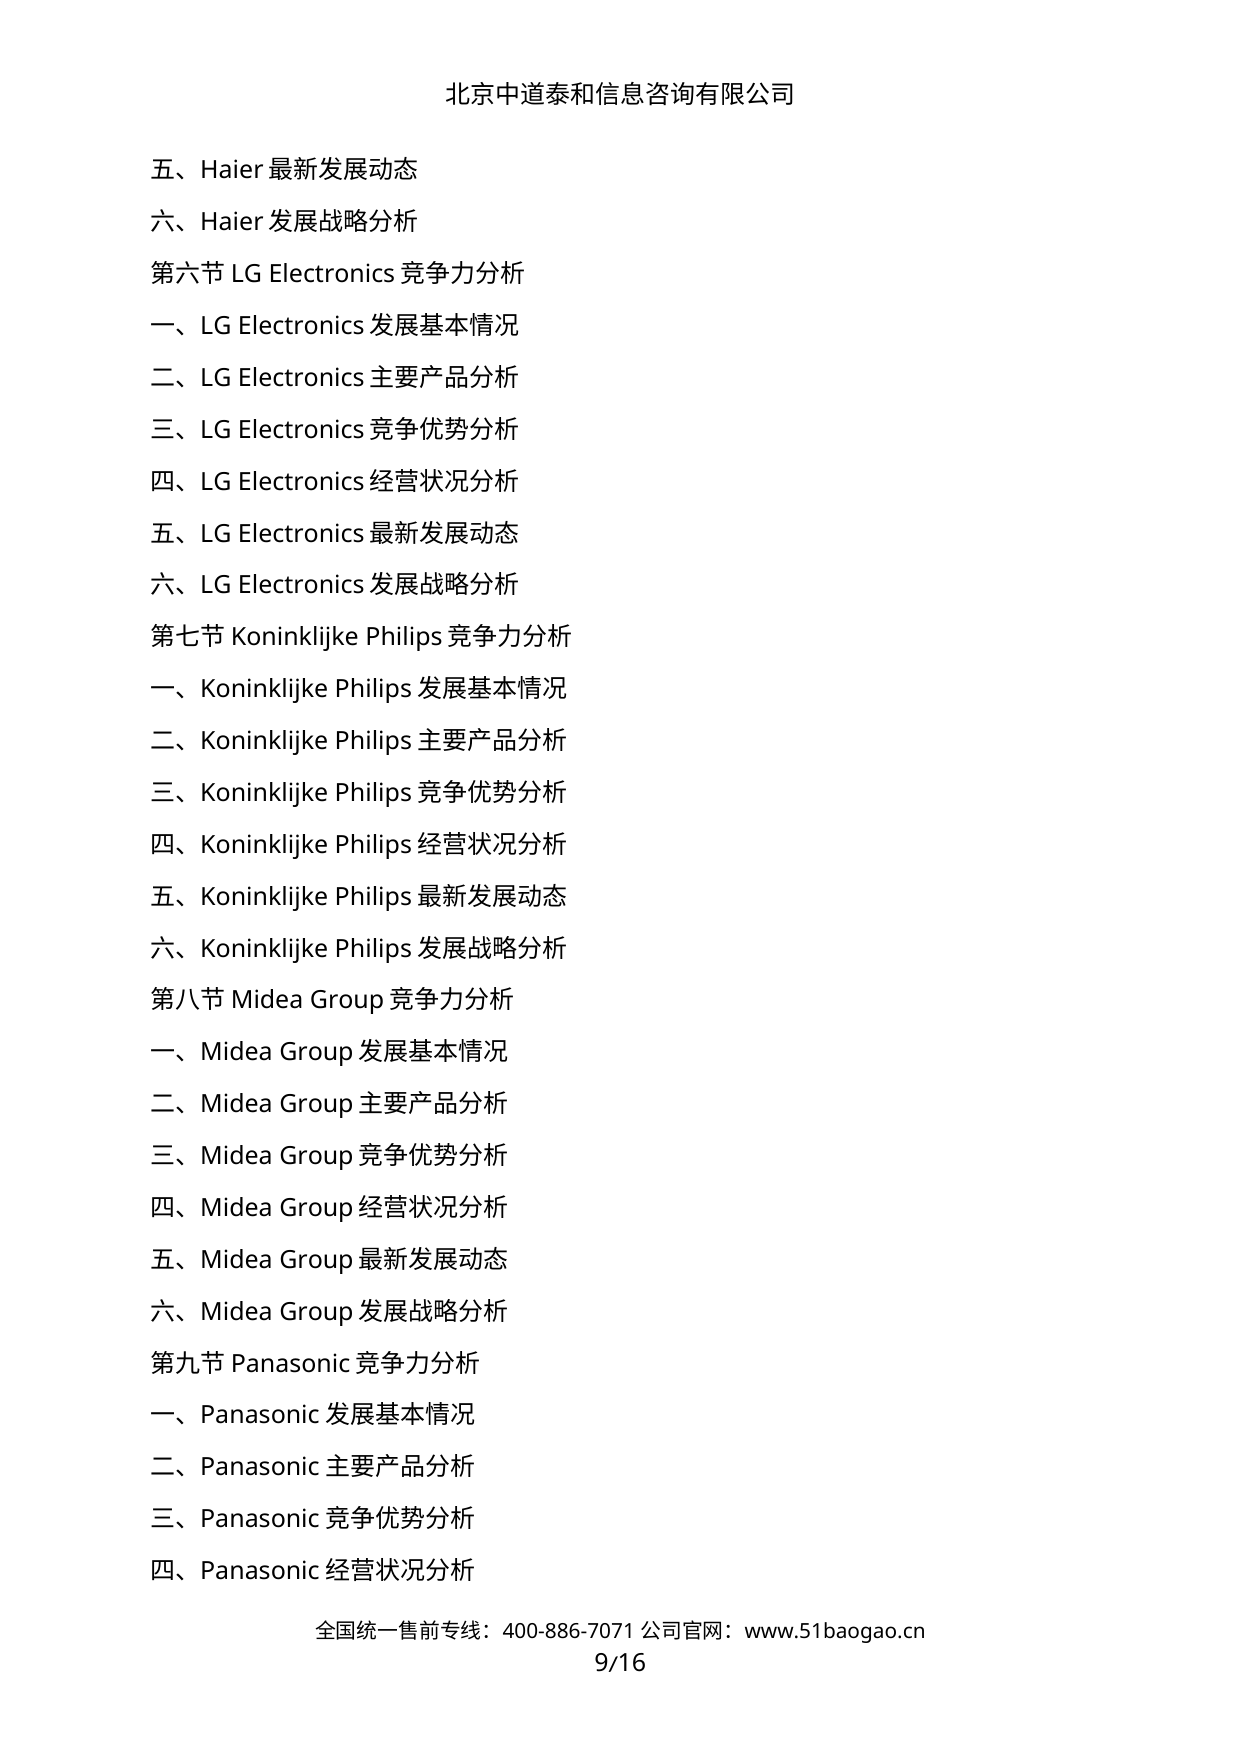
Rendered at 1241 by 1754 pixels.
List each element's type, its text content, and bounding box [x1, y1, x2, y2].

text 二、Midea Group主要产品分析 [150, 1084, 1090, 1120]
text 第八节 Midea Group竞争力分析 [150, 980, 1090, 1016]
text 三、Koninklijke Philips竞争优势分析 [150, 772, 1090, 809]
text 二、Koninklijke Philips主要产品分析 [150, 721, 1090, 757]
text 五、LG Electronics最新发展动态 [150, 513, 1090, 549]
text 五、Midea Group最新发展动态 [150, 1239, 1090, 1276]
text 五、Haier最新发展动态 [150, 150, 1090, 186]
text 五、Koninklijke Philips最新发展动态 [150, 876, 1090, 912]
text 六、Haier发展战略分析 [150, 202, 1090, 238]
text 一、Koninklijke Philips发展基本情况 [150, 669, 1090, 705]
text 一、Panasonic发展基本情况 [150, 1395, 1090, 1431]
text 第六节 LG Electronics竞争力分析 [150, 254, 1090, 290]
text 一、Midea Group发展基本情况 [150, 1032, 1090, 1068]
text 第九节 Panasonic竞争力分析 [150, 1343, 1090, 1379]
text 六、Midea Group发展战略分析 [150, 1291, 1090, 1327]
text 三、Midea Group竞争优势分析 [150, 1136, 1090, 1172]
text 四、Panasonic经营状况分析 [150, 1551, 1090, 1587]
text 四、LG Electronics经营状况分析 [150, 461, 1090, 497]
text 四、Midea Group经营状况分析 [150, 1187, 1090, 1224]
text 二、LG Electronics主要产品分析 [150, 357, 1090, 394]
text 二、Panasonic主要产品分析 [150, 1447, 1090, 1483]
text 四、Koninklijke Philips经营状况分析 [150, 824, 1090, 861]
text 六、Koninklijke Philips发展战略分析 [150, 928, 1090, 964]
text 一、LG Electronics发展基本情况 [150, 306, 1090, 342]
text 三、Panasonic竞争优势分析 [150, 1499, 1090, 1535]
text 第七节 Koninklijke Philips竞争力分析 [150, 617, 1090, 653]
text 三、LG Electronics竞争优势分析 [150, 409, 1090, 446]
text 六、LG Electronics发展战略分析 [150, 565, 1090, 601]
